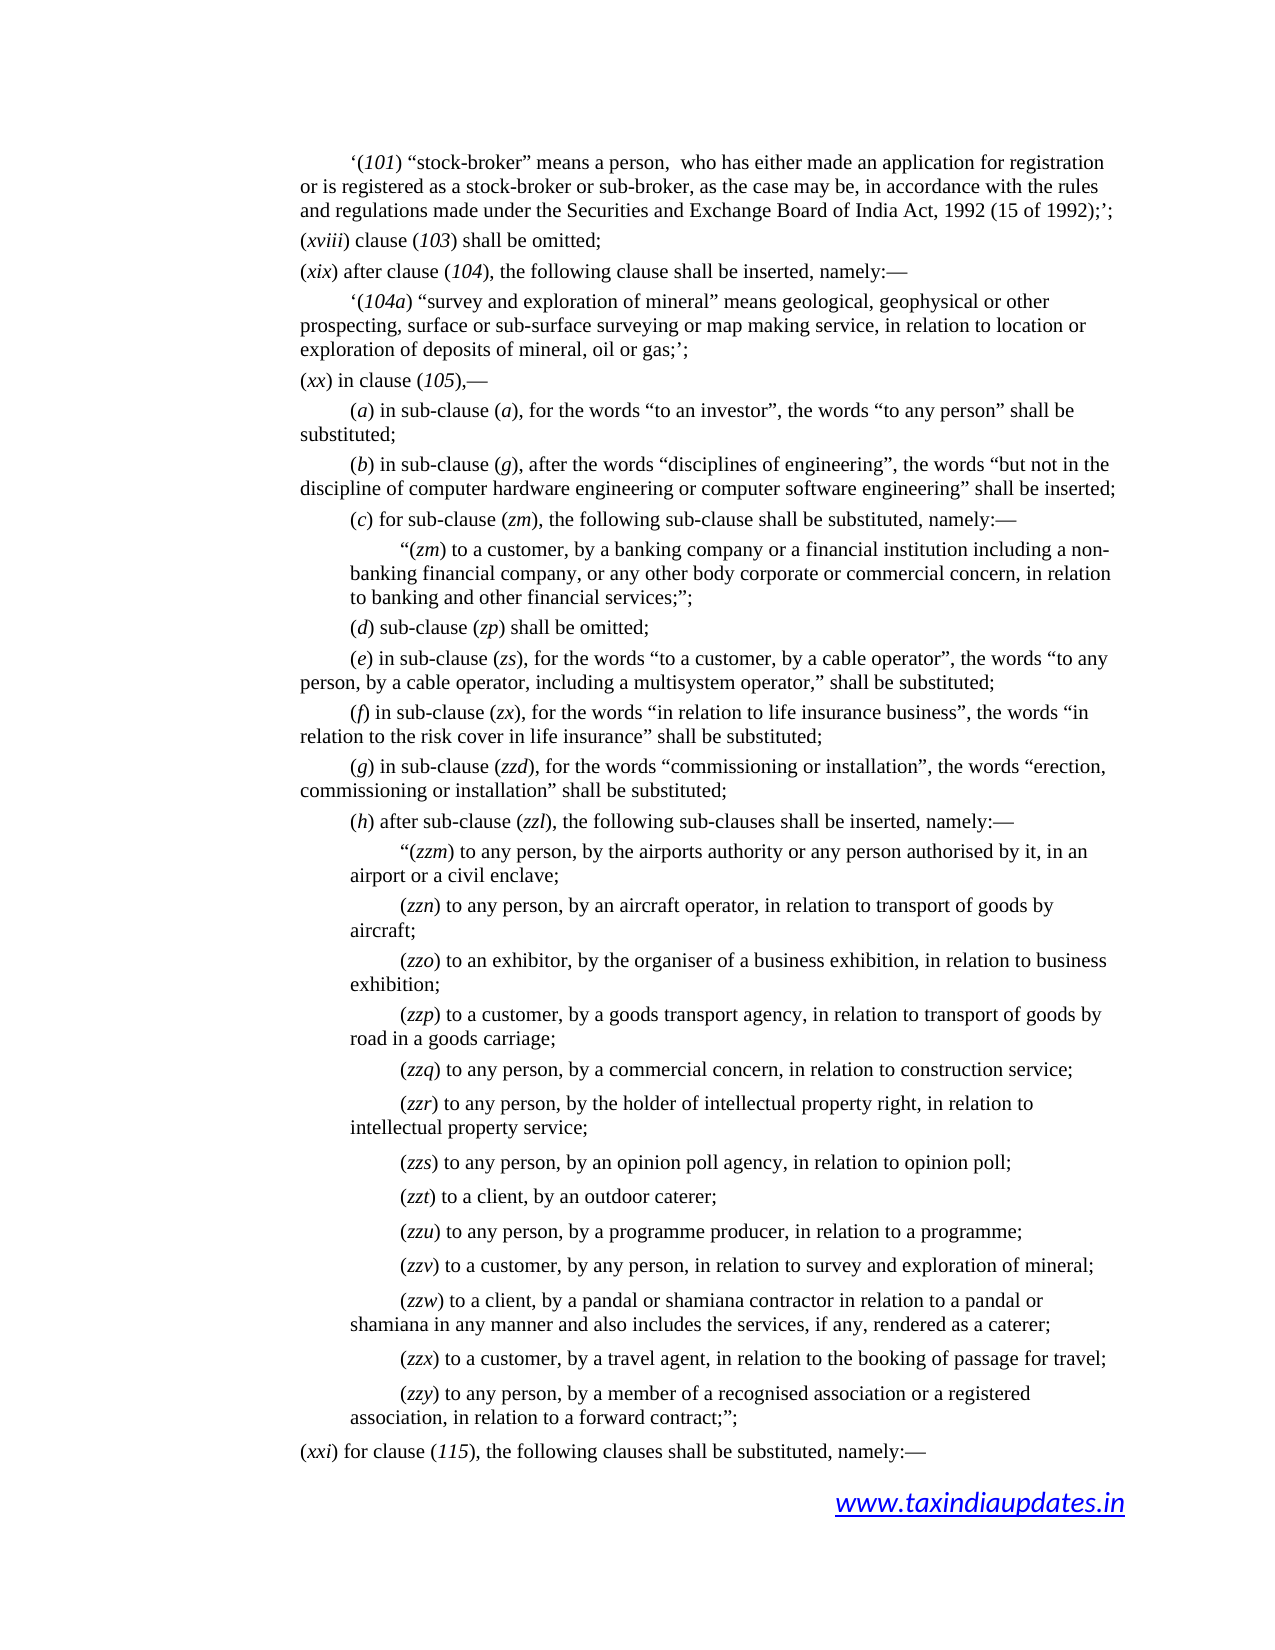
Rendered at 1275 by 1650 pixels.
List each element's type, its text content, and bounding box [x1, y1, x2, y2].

text (a) in sub-clause (a), for the words “to an investor”, the words “to any person” shall be substituted; [300, 398, 1125, 446]
text (e) in sub-clause (zs), for the words “to a customer, by a cable operator”, the words “to any person, by a cable operator, including a multisystem operator,” shall be substituted; [300, 646, 1125, 694]
text (zzv) to a customer, by any person, in relation to survey and exploration of mineral; [350, 1253, 1125, 1277]
text (zzo) to an exhibitor, by the organiser of a business exhibition, in relation to business exhibition; [350, 948, 1125, 996]
text “(zm) to a customer, by a banking company or a financial institution including a non-banking financial company, or any other body corporate or commercial concern, in relation to banking and other financial services;”; [350, 537, 1125, 609]
text (zzt) to a client, by an outdoor caterer; [350, 1184, 1125, 1208]
text (h) after sub-clause (zzl), the following sub-clauses shall be inserted, namely:— [300, 809, 1125, 833]
text (xviii) clause (103) shall be omitted; [150, 228, 1125, 252]
text (c) for sub-clause (zm), the following sub-clause shall be substituted, namely:— [300, 507, 1125, 531]
text (zzx) to a customer, by a travel agent, in relation to the booking of passage for travel; [350, 1346, 1125, 1370]
text (zzp) to a customer, by a goods transport agency, in relation to transport of goods by road in a goods carriage; [350, 1002, 1125, 1050]
text (zzr) to any person, by the holder of intellectual property right, in relation to intellectual property service; [350, 1091, 1125, 1139]
text (zzn) to any person, by an aircraft operator, in relation to transport of goods by aircraft; [350, 893, 1125, 942]
text (zzy) to any person, by a member of a recognised association or a registered association, in relation to a forward contract;”; [350, 1381, 1125, 1429]
text (zzq) to any person, by a commercial concern, in relation to construction service; [350, 1057, 1125, 1081]
text (b) in sub-clause (g), after the words “disciplines of engineering”, the words “but not in the discipline of computer hardware engineering or computer software engineering” shall be inserted; [300, 452, 1125, 500]
text (zzu) to any person, by a programme producer, in relation to a programme; [350, 1218, 1125, 1243]
text (g) in sub-clause (zzd), for the words “commissioning or installation”, the words “erection, commissioning or installation” shall be substituted; [300, 754, 1125, 802]
text (xxi) for clause (115), the following clauses shall be substituted, namely:— [150, 1439, 1125, 1463]
text (xx) in clause (105),— [150, 367, 1125, 392]
text ‘(104a) “survey and exploration of mineral” means geological, geophysical or other prospecting, surface or sub-surface surveying or map making service, in relation to location or exploration of deposits of mineral, oil or gas;’; [300, 289, 1125, 361]
text (d) sub-clause (zp) shall be omitted; [300, 615, 1125, 639]
text (zzs) to any person, by an opinion poll agency, in relation to opinion poll; [350, 1149, 1125, 1174]
text (xix) after clause (104), the following clause shall be inserted, namely:— [150, 259, 1125, 283]
text “(zzm) to any person, by the airports authority or any person authorised by it, in an airport or a civil enclave; [350, 839, 1125, 887]
text ‘(101) “stock-broker” means a person, who has either made an application for registration or is registered as a stock-broker or sub-broker, as the case may be, in accordance with the rules and regulations made under the Securities and Exchange Board of India Act, 1992 (15 of 1992);’; [300, 150, 1125, 222]
text (zzw) to a client, by a pandal or shamiana contractor in relation to a pandal or shamiana in any manner and also includes the services, if any, rendered as a caterer; [350, 1287, 1125, 1336]
text (f) in sub-clause (zx), for the words “in relation to life insurance business”, the words “in relation to the risk cover in life insurance” shall be substituted; [300, 700, 1125, 748]
